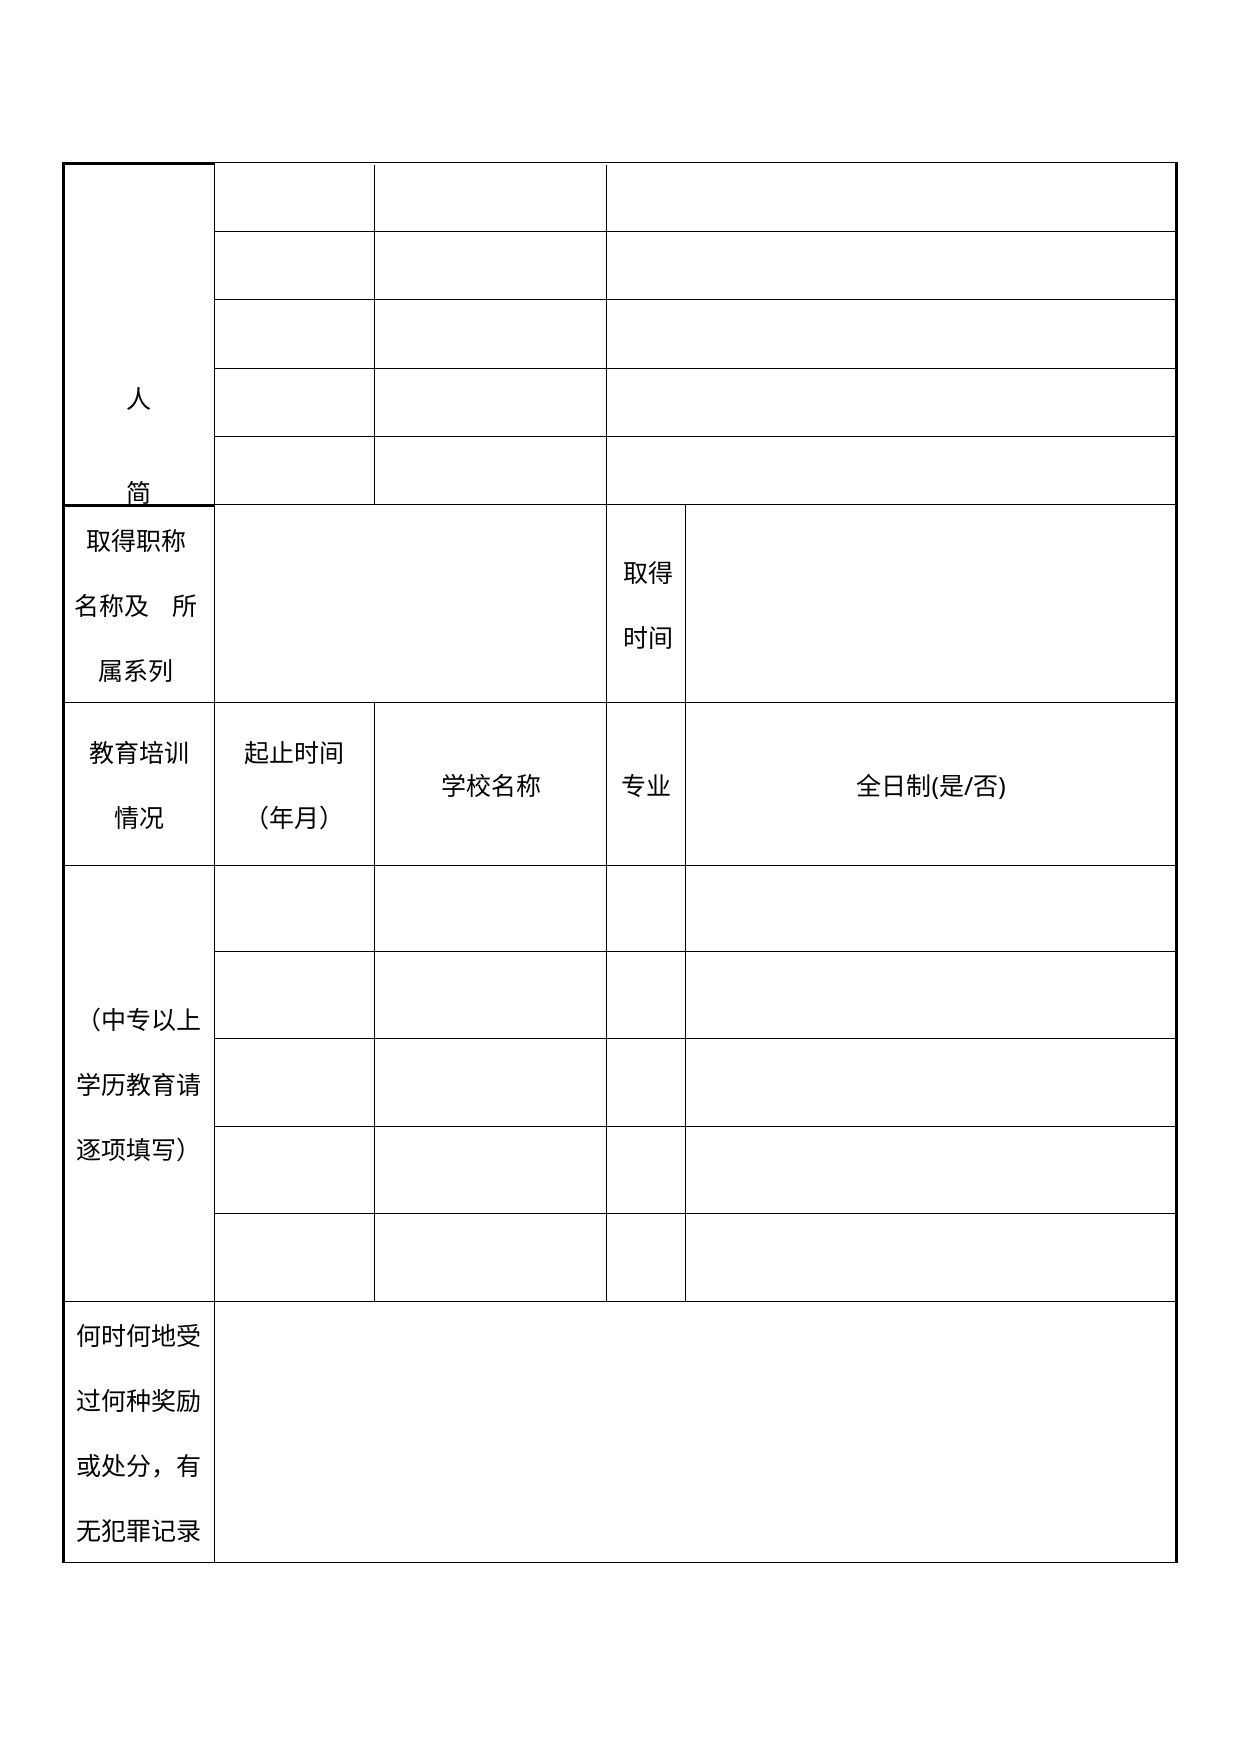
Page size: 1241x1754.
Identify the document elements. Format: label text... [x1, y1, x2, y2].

table_cell 教育培训 情况 [65, 703, 214, 865]
table_cell 专业 [607, 703, 685, 865]
table_cell [607, 1127, 685, 1213]
table_cell [686, 1039, 1175, 1126]
table_cell [375, 300, 606, 367]
table_cell [607, 437, 1175, 504]
table_cell [686, 866, 1175, 951]
table_cell [607, 866, 685, 951]
table_cell [375, 369, 606, 436]
table_cell [607, 1039, 685, 1126]
table_cell [607, 952, 685, 1038]
table_cell [375, 232, 606, 299]
table_cell [375, 437, 606, 504]
table_cell [215, 1127, 374, 1213]
table_cell [215, 1214, 374, 1301]
table_cell [686, 1127, 1175, 1213]
table_cell [215, 300, 374, 367]
table_cell [607, 232, 1175, 299]
table_cell [686, 952, 1175, 1038]
table_cell [607, 163, 1175, 231]
table_cell 全日制(是/否) [686, 703, 1175, 865]
table_cell [215, 866, 374, 951]
table_cell 起止时间 （年月） [215, 703, 374, 865]
table_cell 学校名称 [375, 703, 606, 865]
table_cell [215, 952, 374, 1038]
table_cell （中专以上学历教育请逐项填写） [65, 866, 214, 1301]
table_cell [375, 1214, 606, 1301]
table_cell [215, 1302, 1175, 1562]
table_cell [215, 1039, 374, 1126]
table_cell [375, 1127, 606, 1213]
table_cell [607, 1214, 685, 1301]
table_cell [375, 163, 607, 231]
table_cell 取得职称 名称及 所属系列 [65, 507, 214, 702]
table_cell 何时何地受过何种奖励或处分，有无犯罪记录 [65, 1302, 214, 1562]
table_cell 取得时间 [607, 505, 685, 702]
table_cell [686, 1214, 1175, 1301]
table_cell [607, 300, 1175, 367]
table_cell [375, 952, 606, 1038]
table_cell [686, 505, 1175, 702]
table_cell [215, 437, 374, 504]
table_cell [215, 163, 375, 231]
table_cell [215, 369, 374, 436]
table_cell [375, 1039, 606, 1126]
table_cell [215, 505, 606, 702]
table_cell [375, 866, 606, 951]
table_cell [607, 369, 1175, 436]
table_cell [215, 232, 374, 299]
